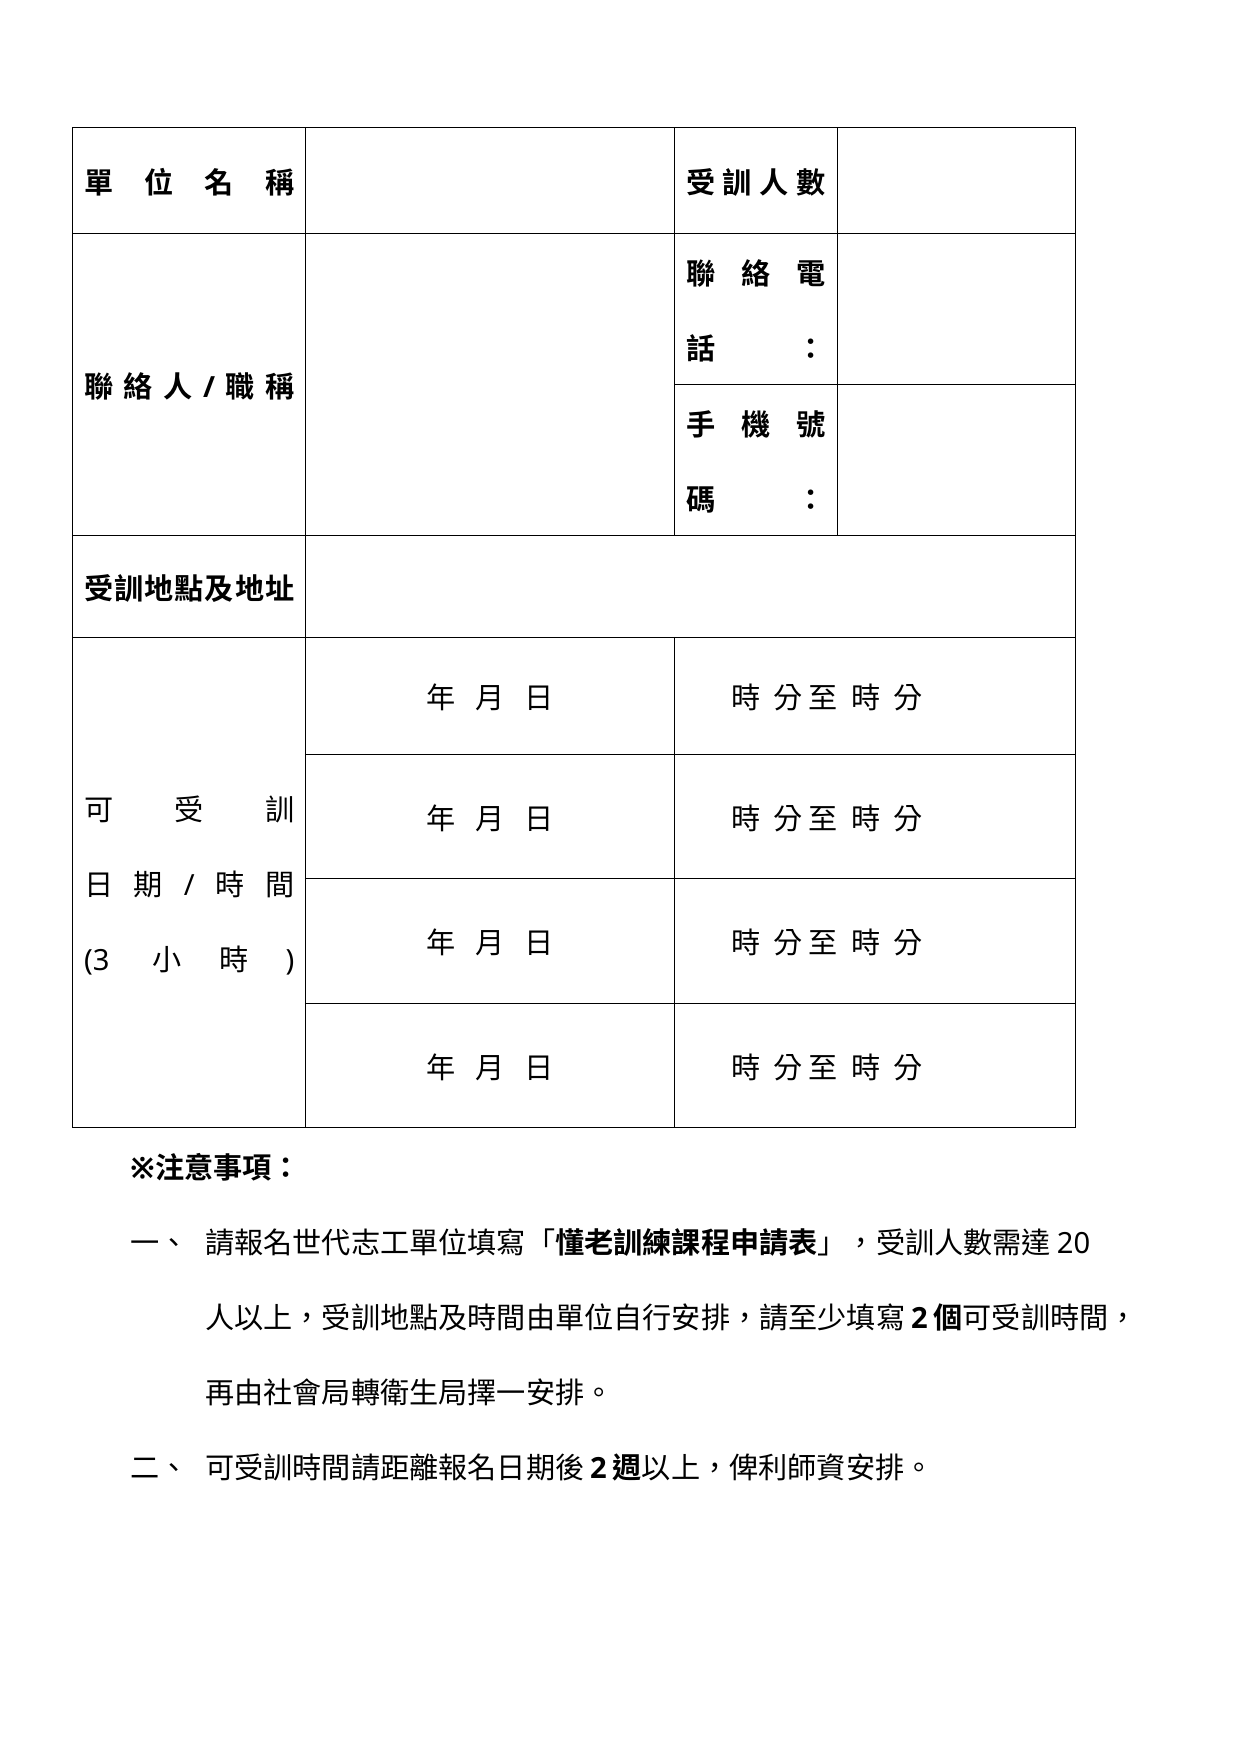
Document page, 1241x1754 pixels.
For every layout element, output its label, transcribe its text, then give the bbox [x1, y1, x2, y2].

table_header 單位名稱 [73, 128, 305, 233]
list 請報名世代志工單位填寫「懂老訓練課程申請表」，受訓人數需達20人以上，受訓地點及時間由單位自行安排，請至少填寫2個可受訓時間，再由社會局轉衛生局擇一安排。 [130, 1203, 1110, 1428]
table_cell 聯絡電話： [675, 234, 837, 384]
table_cell 年 月 日 [306, 638, 674, 754]
table_cell 受訓地點及地址 [73, 536, 305, 637]
table_cell 可受訓 日期/時間 (3小時) [73, 638, 305, 1127]
table_cell 年 月 日 [306, 1004, 674, 1127]
table_cell 聯絡人/職稱 [73, 234, 305, 535]
table_cell 手機號碼： [675, 385, 837, 535]
table_cell [838, 234, 1075, 384]
table_header 受訓人數 [675, 128, 837, 233]
table_cell 時 分 至 時 分 [675, 638, 1075, 754]
table_header [306, 128, 674, 233]
table_cell 時 分 至 時 分 [675, 879, 1075, 1003]
table_cell [306, 234, 674, 535]
table_cell 時 分 至 時 分 [675, 1004, 1075, 1127]
text ※注意事項： [130, 1128, 1110, 1203]
list 可受訓時間請距離報名日期後2週以上，俾利師資安排。 [130, 1428, 1110, 1503]
table_cell 年 月 日 [306, 879, 674, 1003]
table_header [838, 128, 1075, 233]
table_cell 年 月 日 [306, 755, 674, 878]
table_cell [838, 385, 1075, 535]
table_cell 時 分 至 時 分 [675, 755, 1075, 878]
table_cell [306, 536, 1075, 637]
